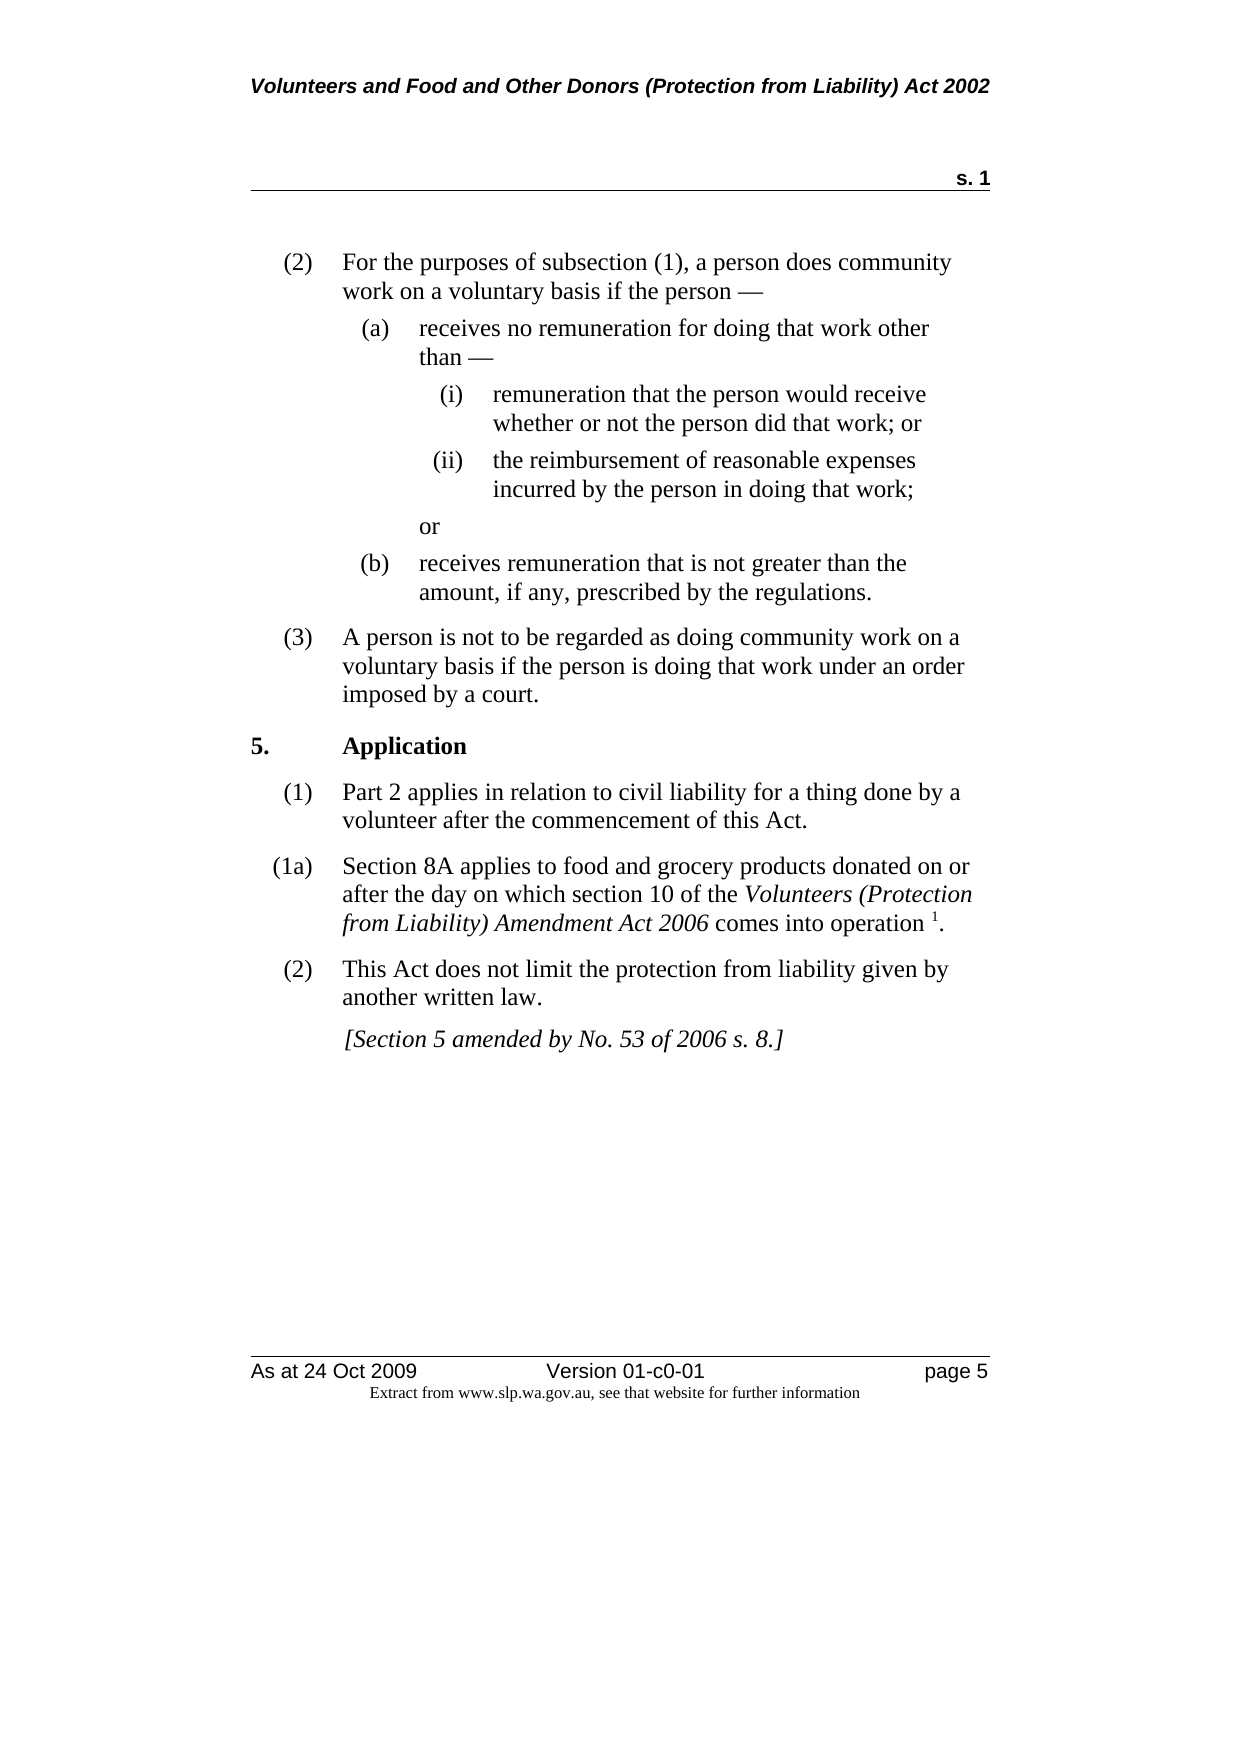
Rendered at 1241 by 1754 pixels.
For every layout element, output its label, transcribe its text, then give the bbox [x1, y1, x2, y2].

text (ii) the reimbursement of reasonable expenses incurred by the person in doing that work; [251, 445, 990, 502]
text (1) Part 2 applies in relation to civil liability for a thing done by a volunteer after the commencement of this Act. [251, 777, 990, 834]
text (2) This Act does not limit the protection from liability given by another written law. [251, 954, 990, 1011]
text (2) For the purposes of subsection (1), a person does community work on a voluntary basis if the person — [251, 247, 990, 305]
text or [251, 511, 990, 539]
text (b) receives remuneration that is not greater than the amount, if any, prescribed by the regulations. [251, 548, 990, 605]
subtitle 5. Application [251, 731, 990, 760]
text (a) receives no remuneration for doing that work other than — [251, 313, 990, 371]
text [Section 5 amended by No. 53 of 2006 s. 8.] [251, 1024, 990, 1052]
text (1a) Section 8A applies to food and grocery products donated on or after the day on which section 10 of the Volunteers (Protection from Liability) Amendment Act 2006 comes into operation 1. [251, 851, 990, 937]
text (3) A person is not to be regarded as doing community work on a voluntary basis if the person is doing that work under an order imposed by a court. [251, 622, 990, 708]
text (i) remuneration that the person would receive whether or not the person did that work; or [251, 379, 990, 437]
